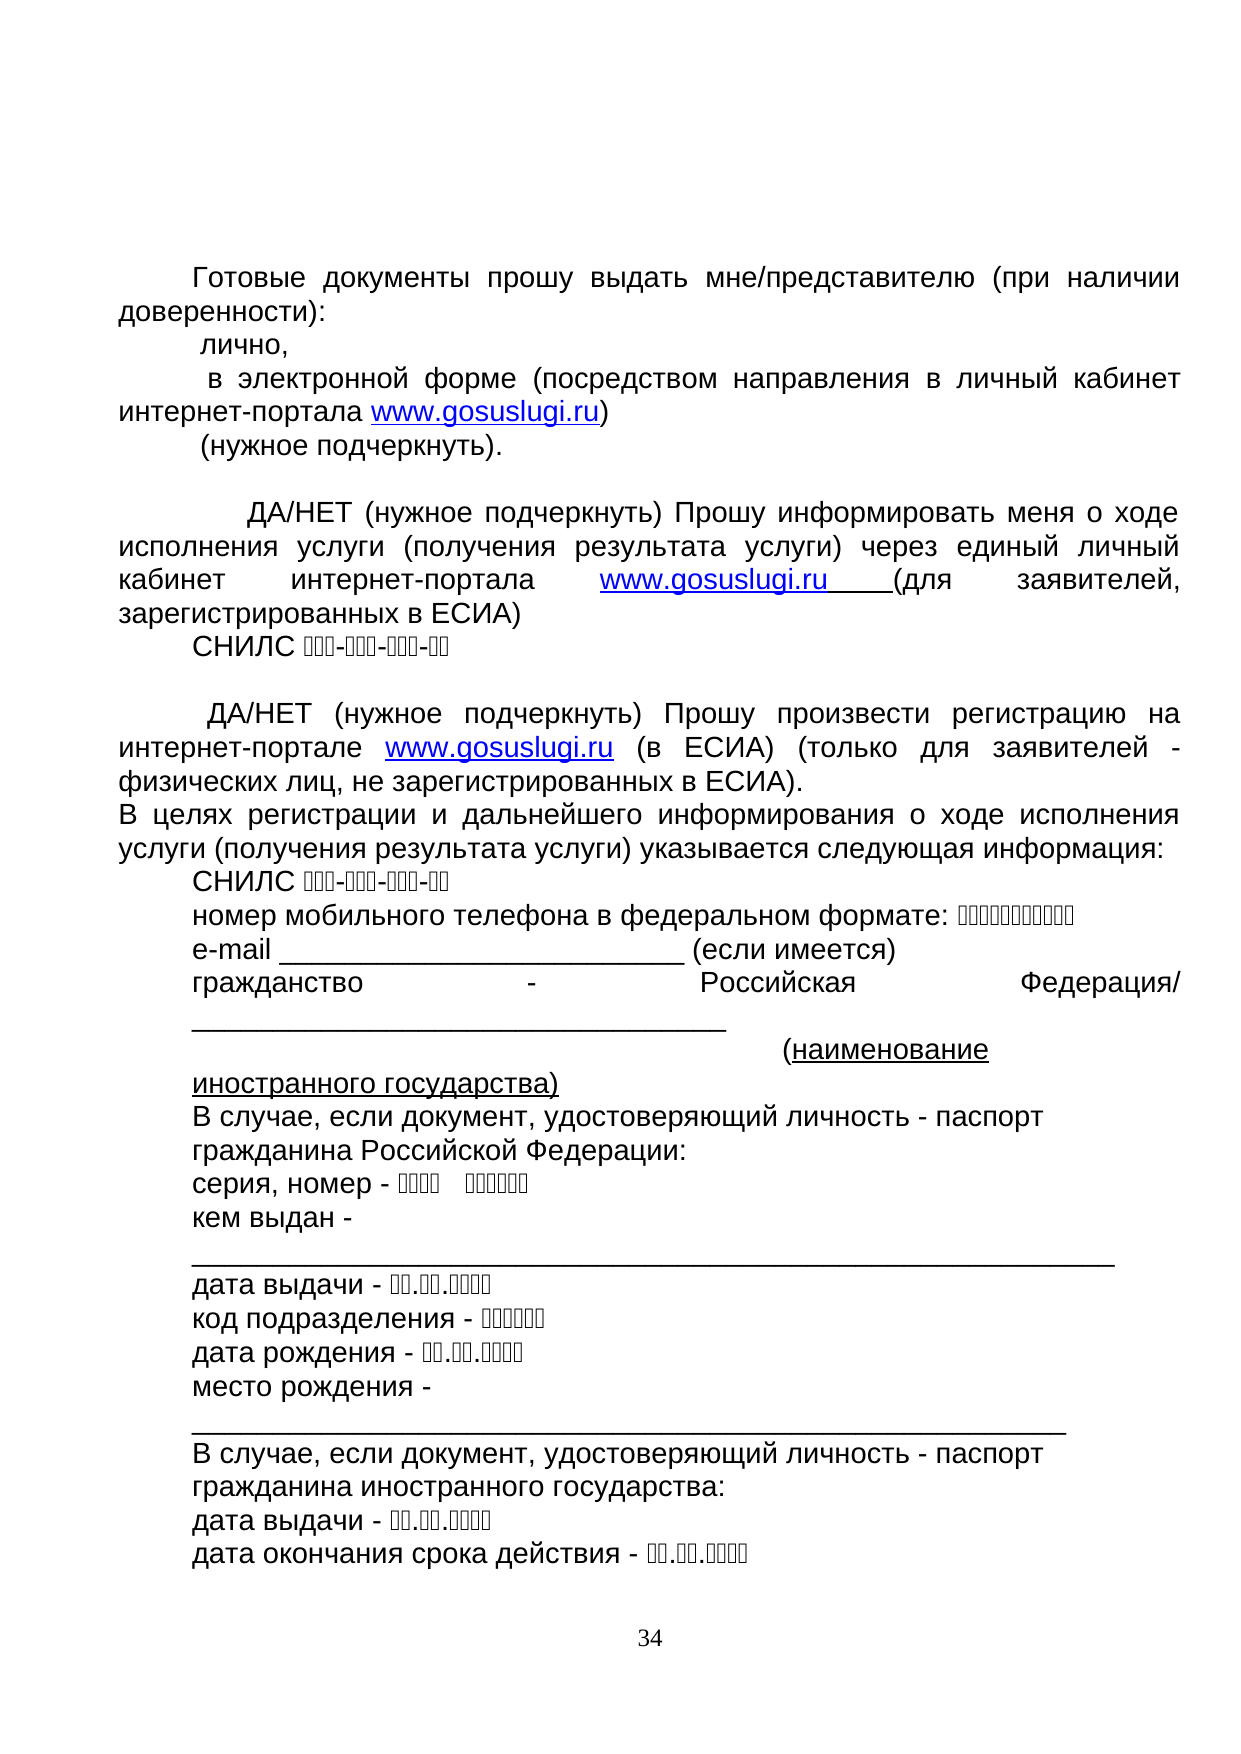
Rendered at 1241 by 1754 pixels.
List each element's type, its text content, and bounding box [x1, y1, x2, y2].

text серия, номер - [192, 1167, 1176, 1200]
text место рождения - ______________________________________________________ [192, 1369, 1176, 1436]
text номер мобильного телефона в федеральном формате: [192, 898, 1181, 932]
text (нужное подчеркнуть). [118, 428, 1181, 462]
text дата выдачи - .. [192, 1267, 1176, 1301]
text В случае, если документ, удостоверяющий личность - паспорт гражданина иностранного государства: [192, 1436, 1176, 1503]
text в электронной форме (посредством направления в личный кабинет интернет-портала www.gosuslugi.ru) [118, 361, 1181, 428]
text дата рождения - .. [192, 1335, 1181, 1369]
text В случае, если документ, удостоверяющий личность - паспорт гражданина Российской Федерации: [192, 1099, 1176, 1167]
text В целях регистрации и дальнейшего информирования о ходе исполнения услуги (получения результата услуги) указывается следующая информация: [118, 797, 1181, 864]
text ДА/НЕТ (нужное подчеркнуть) Прошу информировать меня о ходе исполнения услуги (получения результата услуги) через единый личный кабинет интернет-портала www.gosuslugi.ru (для заявителей, зарегистрированных в ЕСИА) [118, 495, 1181, 629]
text кем выдан - _________________________________________________________ [192, 1200, 1176, 1267]
text СНИЛС --- [118, 629, 1181, 663]
text Готовые документы прошу выдать мне/представителю (при наличии доверенности): [118, 260, 1181, 327]
text (наименование иностранного государства) [192, 1032, 1181, 1099]
text код подразделения - [192, 1301, 1176, 1335]
text e-mail _________________________ (если имеется) [192, 932, 1181, 965]
text дата выдачи - .. [192, 1503, 1176, 1537]
text ДА/НЕТ (нужное подчеркнуть) Прошу произвести регистрацию на интернет-портале www.gosuslugi.ru (в ЕСИА) (только для заявителей - физических лиц, не зарегистрированных в ЕСИА). [118, 697, 1181, 797]
text дата окончания срока действия - .. [192, 1537, 1176, 1570]
text СНИЛС --- [192, 864, 1181, 898]
text гражданство - Российская Федерация/ _________________________________ [192, 965, 1181, 1032]
text лично, [118, 327, 1181, 361]
